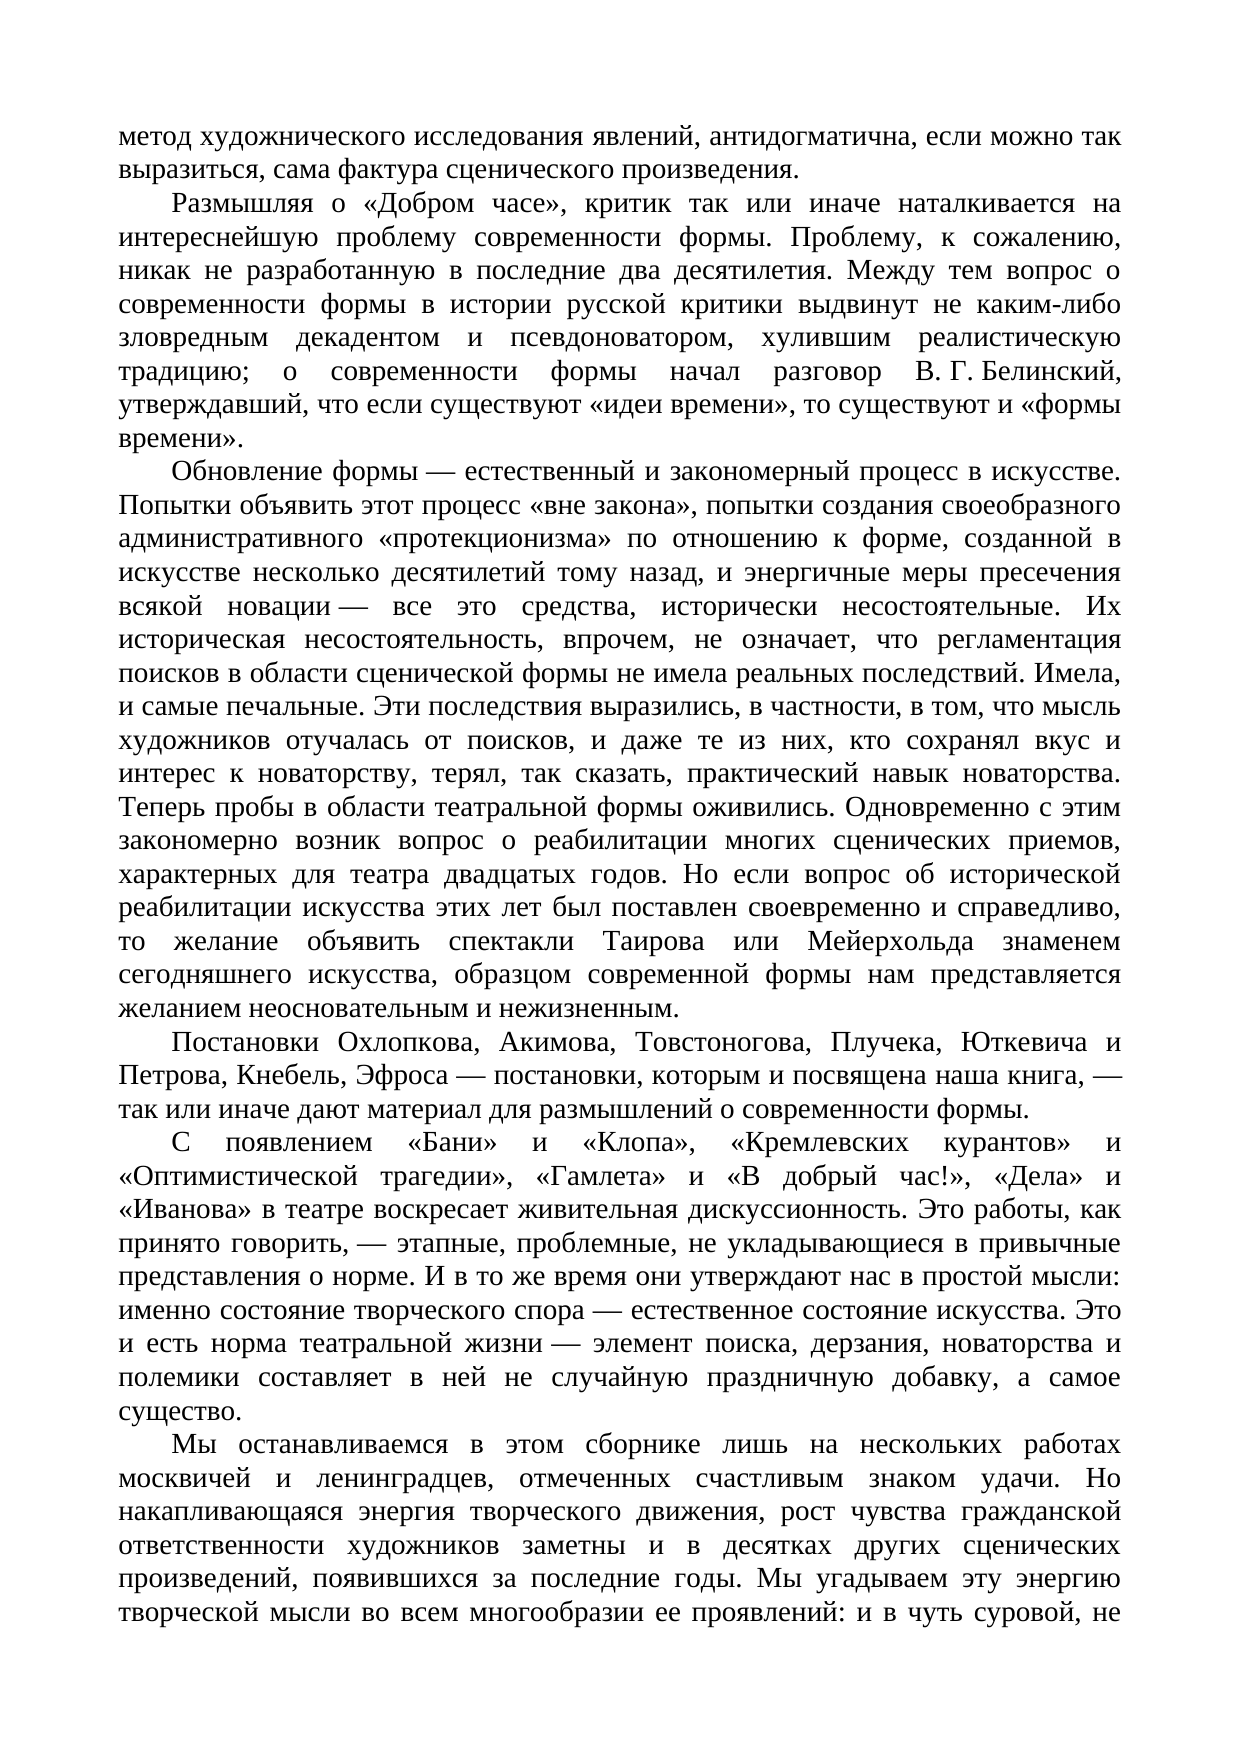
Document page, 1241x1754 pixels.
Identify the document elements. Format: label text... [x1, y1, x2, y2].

text Постановки Охлопкова, Акимова, Товстоногова, Плучека, Юткевича и Петрова, Кнебель, Эфроса — постановки, которым и посвящена наша книга, — так или иначе дают материал для размышлений о современности формы. [118, 1024, 1122, 1124]
text С появлением «Бани» и «Клопа», «Кремлевских курантов» и «Оптимистической трагедии», «Гамлета» и «В добрый час!», «Дела» и «Иванова» в театре воскресает живительная дискуссионность. Это работы, как принято говорить, — этапные, проблемные, не укладывающиеся в привычные представления о норме. И в то же время они утверждают нас в простой мысли: именно состояние творческого спора — естественное состояние искусства. Это и есть норма театральной жизни — элемент поиска, дерзания, новаторства и полемики составляет в ней не случайную праздничную добавку, а самое существо. [118, 1124, 1122, 1426]
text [118, 118, 1122, 185]
text Обновление формы — естественный и закономерный процесс в искусстве. Попытки объявить этот процесс «вне закона», попытки создания своеобразного административного «протекционизма» по отношению к форме, созданной в искусстве несколько десятилетий тому назад, и энергичные меры пресечения всякой новации — все это средства, исторически несостоятельные. Их историческая несостоятельность, впрочем, не означает, что регламентация поисков в области сценической формы не имела реальных последствий. Имела, и самые печальные. Эти последствия выразились, в частности, в том, что мысль художников отучалась от поисков, и даже те из них, кто сохранял вкус и интерес к новаторству, терял, так сказать, практический навык новаторства. Теперь пробы в области театральной формы оживились. Одновременно с этим закономерно возник вопрос о реабилитации многих сценических приемов, характерных для театра двадцатых годов. Но если вопрос об исторической реабилитации искусства этих лет был поставлен своевременно и справедливо, то желание объявить спектакли Таирова или Мейерхольда знаменем сегодняшнего искусства, образцом современной формы нам представляется желанием неосновательным и нежизненным. [118, 453, 1122, 1024]
text Размышляя о «Добром часе», критик так или иначе наталкивается на интереснейшую проблему современности формы. Проблему, к сожалению, никак не разработанную в последние два десятилетия. Между тем вопрос о современности формы в истории русской критики выдвинут не каким-либо зловредным декадентом и псевдоноватором, хулившим реалистическую традицию; о современности формы начал разговор В. Г. Белинский, утверждавший, что если существуют «идеи времени», то существуют и «формы времени». [118, 185, 1122, 453]
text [118, 1426, 1122, 1627]
